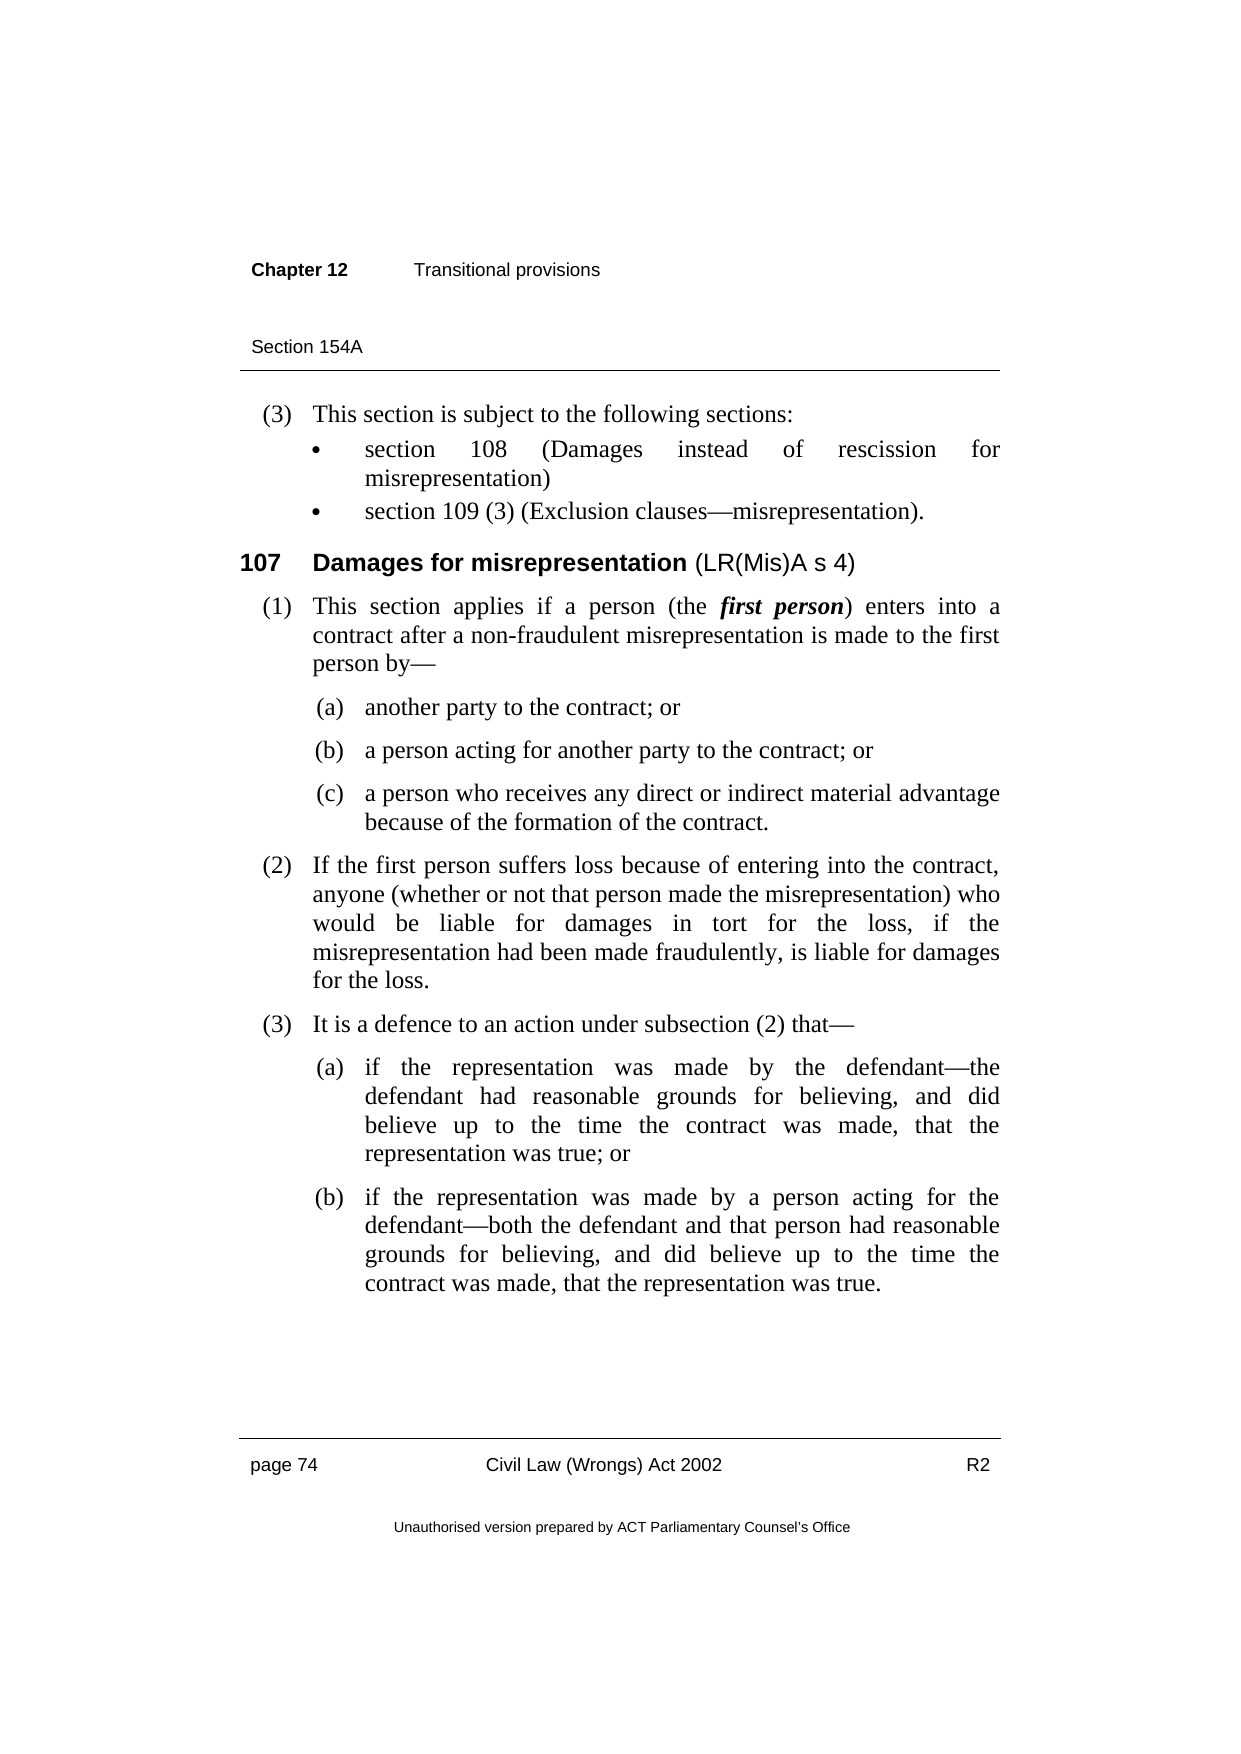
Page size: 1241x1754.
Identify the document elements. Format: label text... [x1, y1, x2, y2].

text (a) if the representation was made by the defendant—the defendant had reasonable grounds for believing, and did believe up to the time the contract was made, that the representation was true; or [239, 1052, 1001, 1167]
text 107 Damages for misrepresentation (LR(Mis)A s 4) [239, 548, 1001, 576]
text  section 108 (Damages instead of rescission for misrepresentation) [312, 434, 1001, 492]
text (3) This section is subject to the following sections: [239, 399, 1001, 428]
text (3) It is a defence to an action under subsection (2) that— [239, 1009, 1001, 1038]
text (2) If the first person suffers loss because of entering into the contract, anyone (whether or not that person made the misrepresentation) who would be liable for damages in tort for the loss, if the misrepresentation had been made fraudulently, is liable for damages for the loss. [239, 851, 1001, 994]
text (c) a person who receives any direct or indirect material advantage because of the formation of the contract. [239, 778, 1001, 836]
text (b) a person acting for another party to the contract; or [239, 735, 1001, 764]
text  section 109 (3) (Exclusion clauses—misrepresentation). [312, 496, 1001, 525]
text (b) if the representation was made by a person acting for the defendant—both the defendant and that person had reasonable grounds for believing, and did believe up to the time the contract was made, that the representation was true. [239, 1182, 1001, 1297]
text (1) This section applies if a person (the first person) enters into a contract after a non-fraudulent misrepresentation is made to the first person by— [239, 591, 1001, 677]
text (a) another party to the contract; or [239, 692, 1001, 721]
